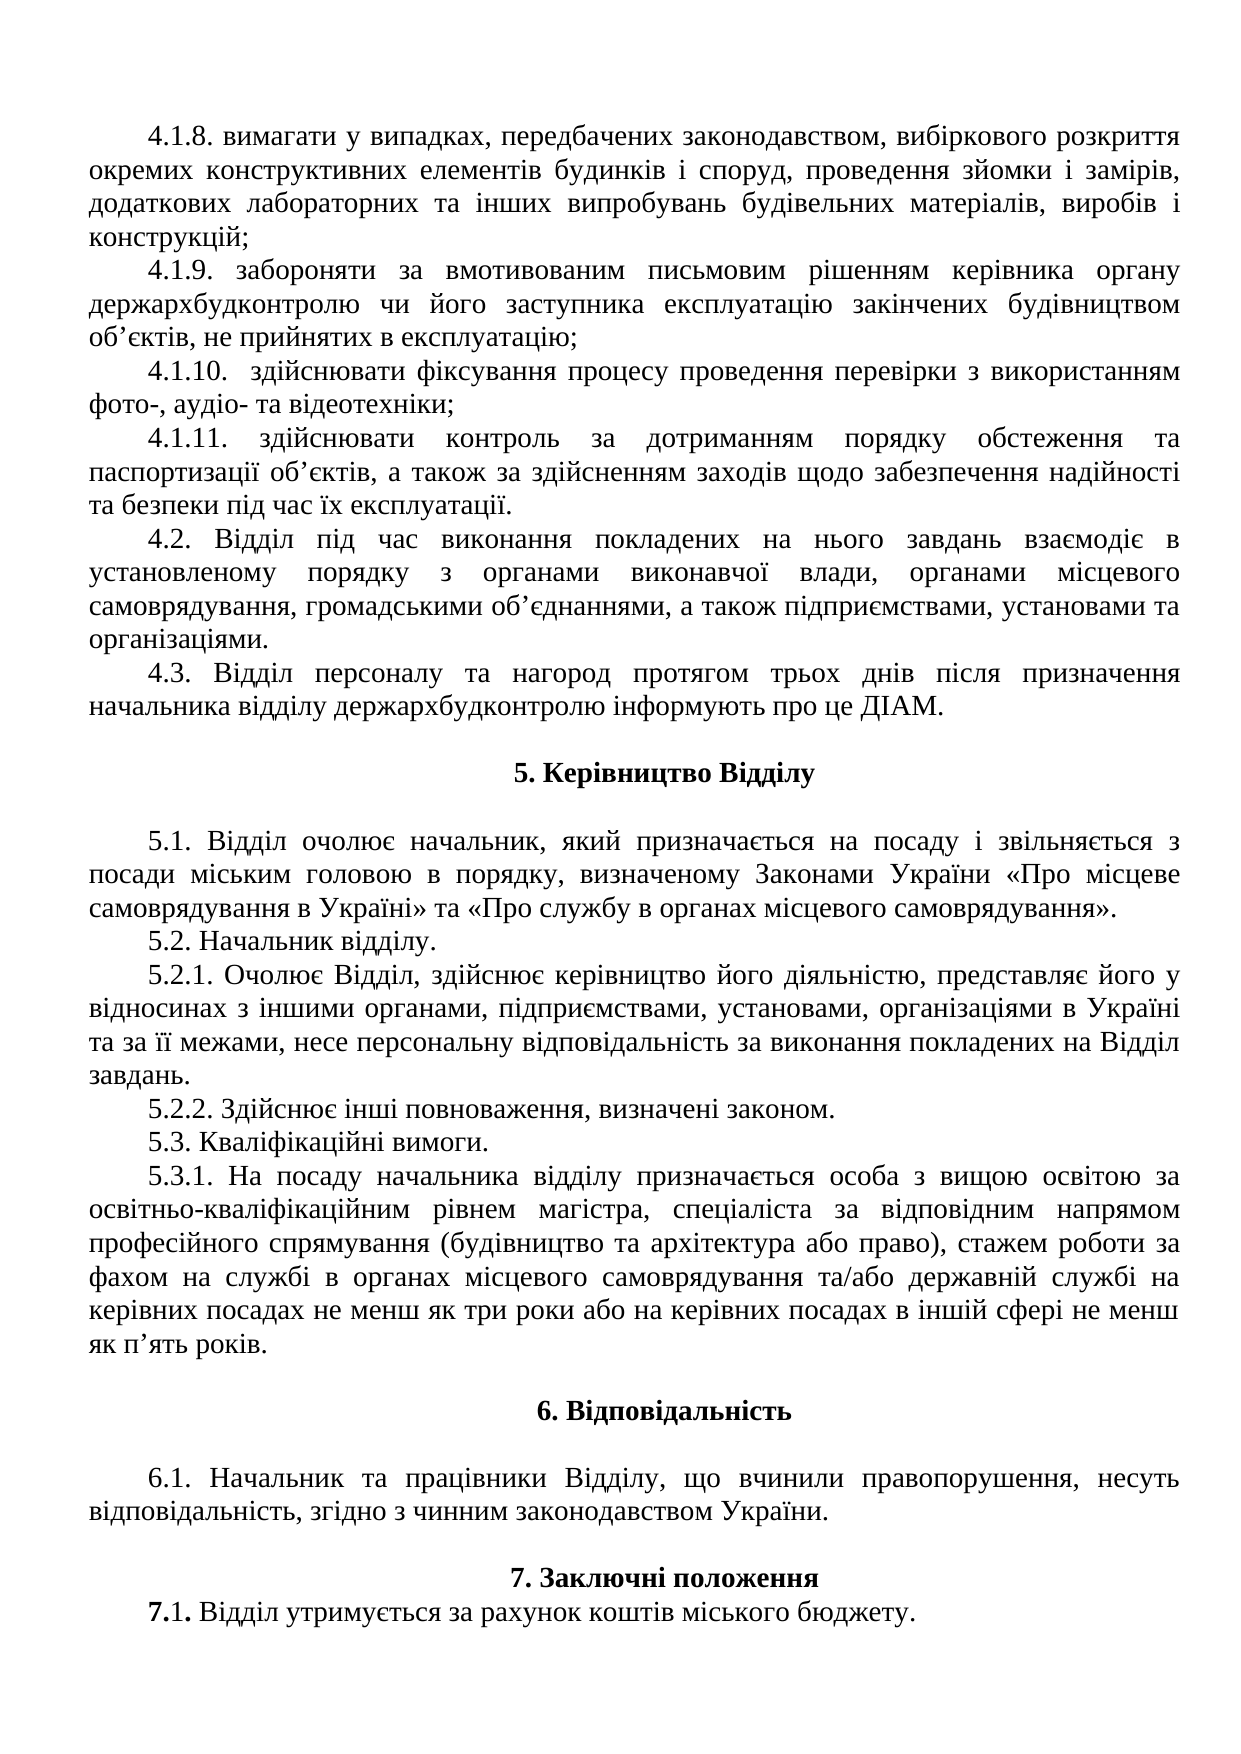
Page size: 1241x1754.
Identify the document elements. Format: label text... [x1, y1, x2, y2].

text 4.2. Відділ під час виконання покладених на нього завдань взаємодіє в установленому порядку з органами виконавчої влади, органами місцевого самоврядування, громадськими об’єднаннями, а також підприємствами, установами та організаціями. [88, 521, 1181, 655]
text 4.1.8. вимагати у випадках, передбачених законодавством, вибіркового розкриття окремих конструктивних елементів будинків і споруд, проведення зйомки і замірів, додаткових лабораторних та інших випробувань будівельних матеріалів, виробів і конструкцій; [88, 118, 1181, 252]
text 5.3. Кваліфікаційні вимоги. [88, 1124, 1181, 1158]
text 5.2. Начальник відділу. [88, 923, 1181, 957]
text 5.1. Відділ очолює начальник, який призначається на посаду і звільняється з посади міським головою в порядку, визначеному Законами України «Про місцеве самоврядування в Україні» та «Про службу в органах місцевого самоврядування». [88, 823, 1181, 923]
text 6. Відповідальність [88, 1393, 1181, 1426]
text 4.1.11. здійснювати контроль за дотриманням порядку обстеження та паспортизації об’єктів, а також за здійсненням заходів щодо забезпечення надійності та безпеки під час їх експлуатації. [88, 420, 1181, 521]
text 5.2.1. Очолює Відділ, здійснює керівництво його діяльністю, представляє його у відносинах з іншими органами, підприємствами, установами, організаціями в Україні та за її межами, несе персональну відповідальність за виконання покладених на Відділ завдань. [88, 957, 1181, 1091]
text 4.1.10. здійснювати фіксування процесу проведення перевірки з використанням фото-, аудіо- та відеотехніки; [88, 353, 1181, 420]
text 5.2.2. Здійснює інші повноваження, визначені законом. [88, 1091, 1181, 1124]
text 5.3.1. На посаду начальника відділу призначається особа з вищою освітою за освітньо-кваліфікаційним рівнем магістра, спеціаліста за відповідним напрямом професійного спрямування (будівництво та архітектура або право), стажем роботи за фахом на службі в органах місцевого самоврядування та/або державній службі на керівних посадах не менш як три роки або на керівних посадах в іншій сфері не менш як п’ять років. [88, 1158, 1181, 1359]
text 7.1. Відділ утримується за рахунок коштів міського бюджету. [88, 1594, 1181, 1628]
text 5. Керівництво Відділу [88, 756, 1181, 789]
text 4.3. Відділ персоналу та нагород протягом трьох днів після призначення начальника відділу держархбудконтролю інформують про це ДІАМ. [88, 655, 1181, 722]
text 7. Заключні положення [88, 1561, 1181, 1594]
text 4.1.9. забороняти за вмотивованим письмовим рішенням керівника органу держархбудконтролю чи його заступника експлуатацію закінчених будівництвом об’єктів, не прийнятих в експлуатацію; [88, 252, 1181, 353]
text 6.1. Начальник та працівники Відділу, що вчинили правопорушення, несуть відповідальність, згідно з чинним законодавством України. [88, 1460, 1181, 1527]
